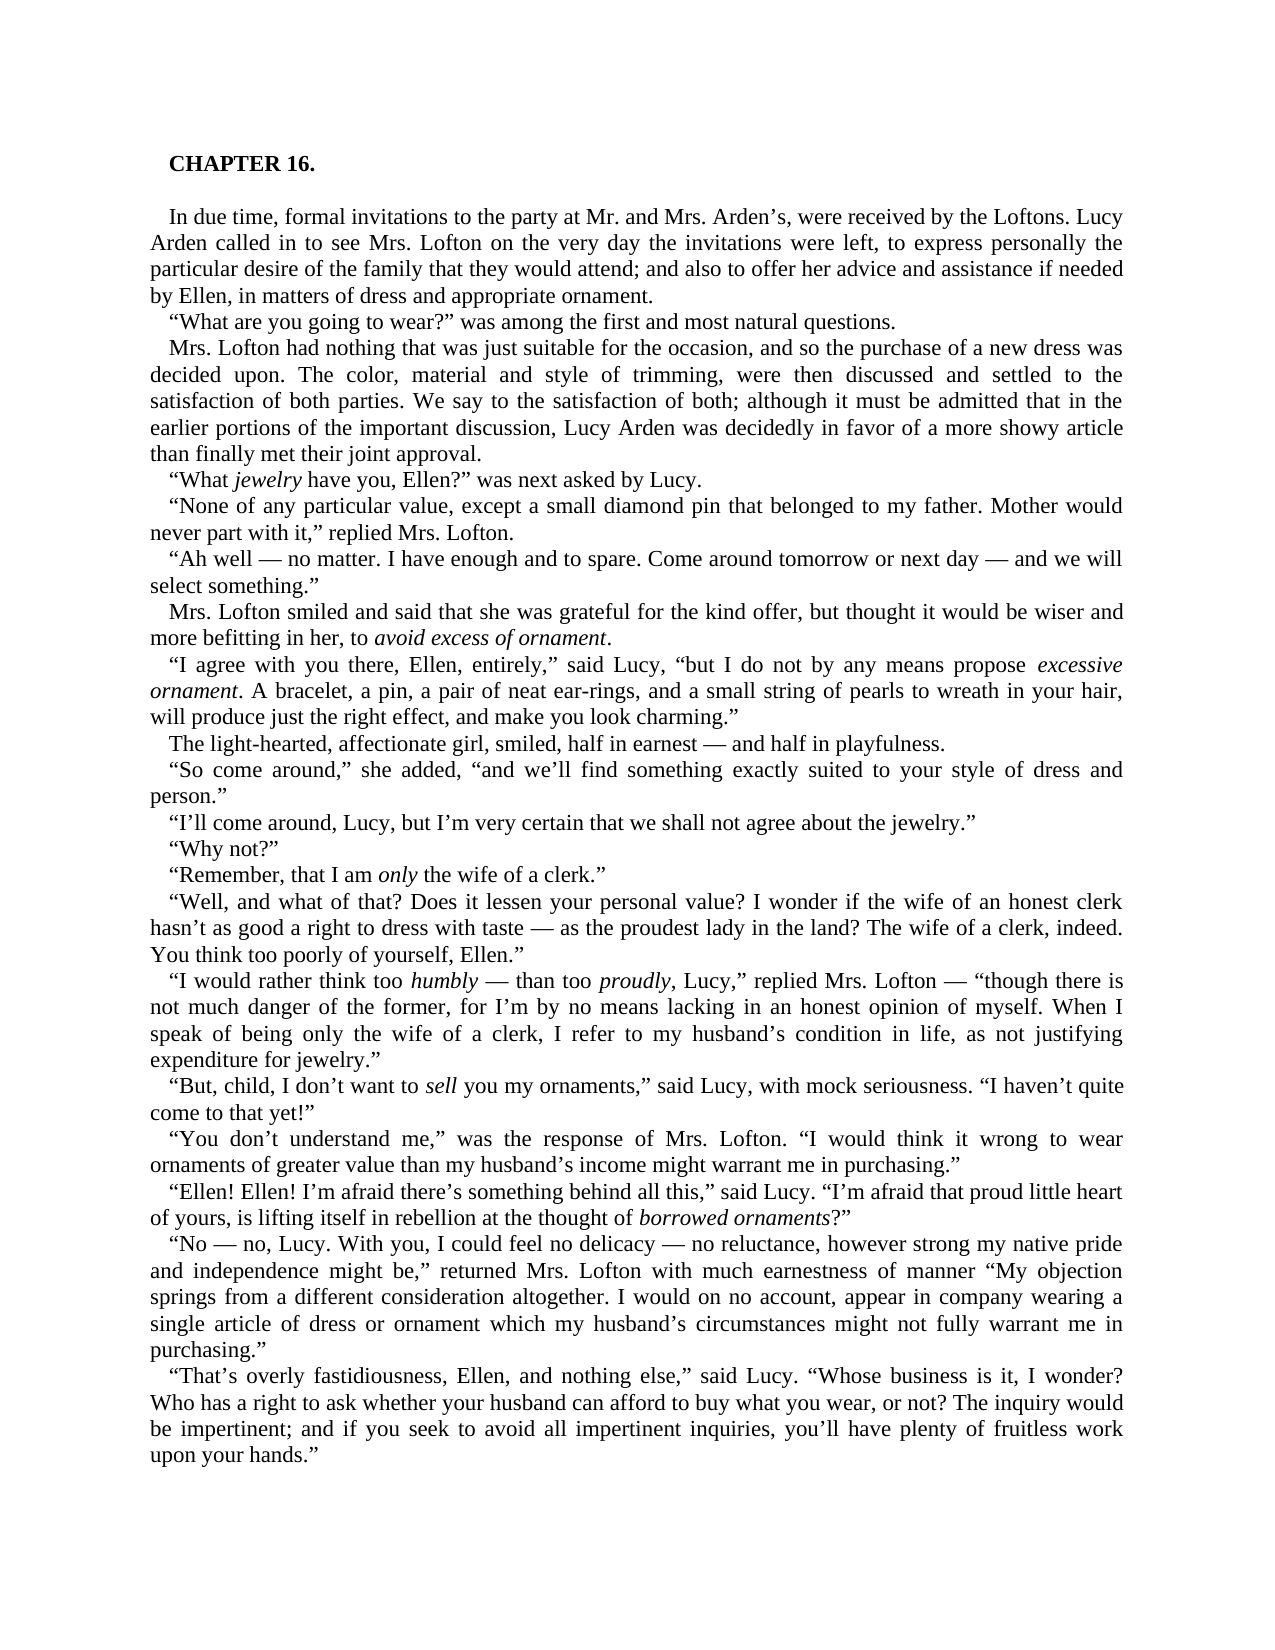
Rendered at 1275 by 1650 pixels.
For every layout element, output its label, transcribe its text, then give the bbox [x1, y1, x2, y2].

text “None of any particular value, except a small diamond pin that belonged to my father. Mother would never part with it,” replied Mrs. Lofton. [150, 493, 1125, 545]
text CHAPTER 16. [150, 150, 1125, 176]
text “I’ll come around, Lucy, but I’m very certain that we shall not agree about the jewelry.” [150, 809, 1125, 835]
text “I agree with you there, Ellen, entirely,” said Lucy, “but I do not by any means propose excessive ornament. A bracelet, a pin, a pair of neat ear-rings, and a small string of pearls to wreath in your hair, will produce just the right effect, and make you look charming.” [150, 651, 1125, 730]
text “What are you going to wear?” was among the first and most natural questions. [150, 308, 1125, 334]
text “Well, and what of that? Does it lessen your personal value? I wonder if the wife of an honest clerk hasn’t as good a right to dress with taste — as the proudest lady in the land? The wife of a clerk, indeed. You think too poorly of yourself, Ellen.” [150, 888, 1125, 967]
text “Ellen! Ellen! I’m afraid there’s something behind all this,” said Lucy. “I’m afraid that proud little heart of yours, is lifting itself in rebellion at the thought of borrowed ornaments?” [150, 1178, 1125, 1231]
text “What jewelry have you, Ellen?” was next asked by Lucy. [150, 466, 1125, 493]
text “No — no, Lucy. With you, I could feel no delicacy — no reluctance, however strong my native pride and independence might be,” returned Mrs. Lofton with much earnestness of manner “My objection springs from a different consideration altogether. I would on no account, appear in company wearing a single article of dress or ornament which my husband’s circumstances might not fully warrant me in purchasing.” [150, 1231, 1125, 1362]
text “That’s overly fastidiousness, Ellen, and nothing else,” said Lucy. “Whose business is it, I wonder? Who has a right to ask whether your husband can afford to buy what you wear, or not? The inquiry would be impertinent; and if you seek to avoid all impertinent inquiries, you’ll have plenty of fruitless work upon your hands.” [150, 1362, 1125, 1468]
text “Remember, that I am only the wife of a clerk.” [150, 862, 1125, 888]
text The light-hearted, affectionate girl, smiled, half in earnest — and half in playfulness. [150, 730, 1125, 756]
text “Why not?” [150, 835, 1125, 862]
text In due time, formal invitations to the party at Mr. and Mrs. Arden’s, were received by the Loftons. Lucy Arden called in to see Mrs. Lofton on the very day the invitations were left, to express personally the particular desire of the family that they would attend; and also to offer her advice and assistance if needed by Ellen, in matters of dress and appropriate ornament. [150, 203, 1125, 308]
text “But, child, I don’t want to sell you my ornaments,” said Lucy, with mock seriousness. “I haven’t quite come to that yet!” [150, 1072, 1125, 1125]
text Mrs. Lofton smiled and said that she was grateful for the kind offer, but thought it would be wiser and more befitting in her, to avoid excess of ornament. [150, 598, 1125, 651]
text “So come around,” she added, “and we’ll find something exactly suited to your style of dress and person.” [150, 756, 1125, 809]
text “Ah well — no matter. I have enough and to spare. Come around tomorrow or next day — and we will select something.” [150, 545, 1125, 598]
text “I would rather think too humbly — than too proudly, Lucy,” replied Mrs. Lofton — “though there is not much danger of the former, for I’m by no means lacking in an honest opinion of myself. When I speak of being only the wife of a clerk, I refer to my husband’s condition in life, as not justifying expenditure for jewelry.” [150, 967, 1125, 1072]
text “You don’t understand me,” was the response of Mrs. Lofton. “I would think it wrong to wear ornaments of greater value than my husband’s income might warrant me in purchasing.” [150, 1125, 1125, 1178]
text Mrs. Lofton had nothing that was just suitable for the occasion, and so the purchase of a new dress was decided upon. The color, material and style of trimming, were then discussed and settled to the satisfaction of both parties. We say to the satisfaction of both; although it must be admitted that in the earlier portions of the important discussion, Lucy Arden was decidedly in favor of a more showy article than finally met their joint approval. [150, 334, 1125, 466]
